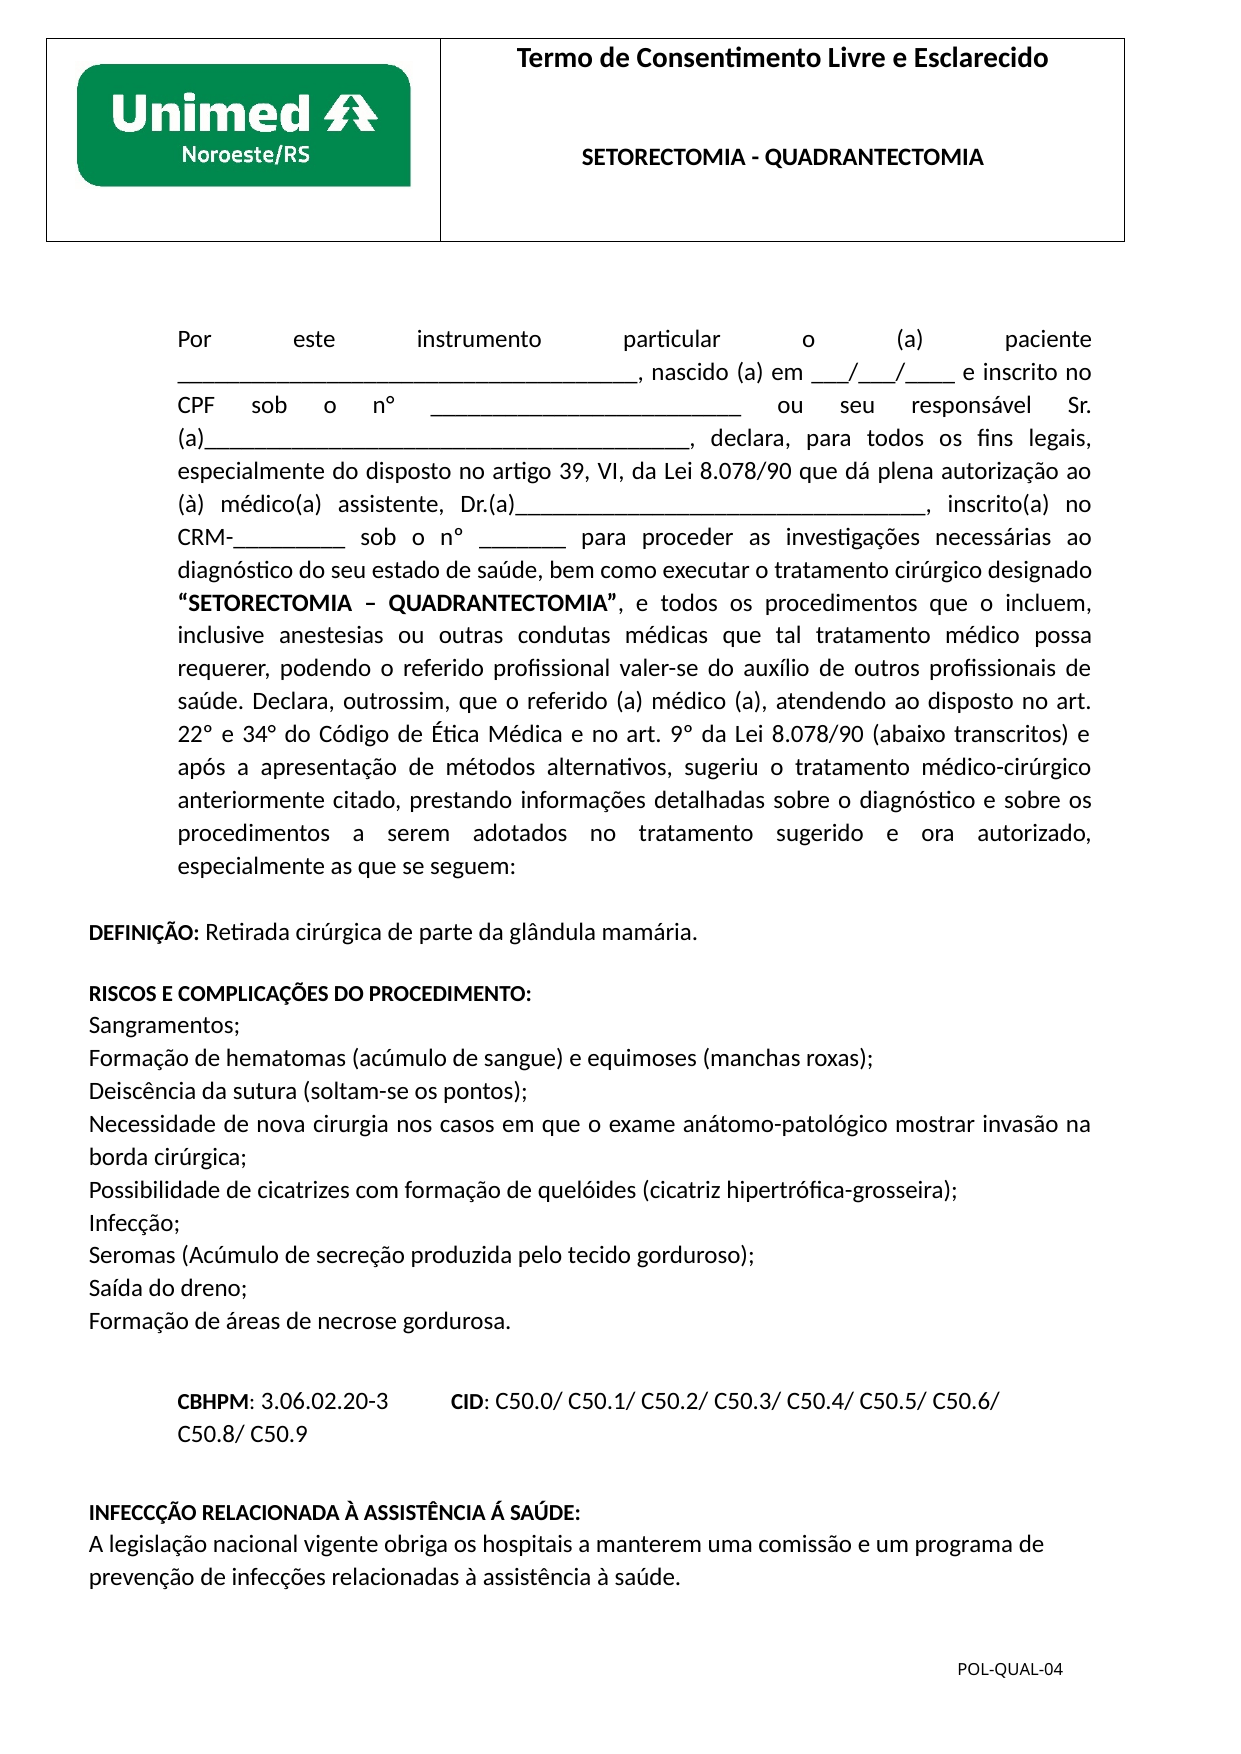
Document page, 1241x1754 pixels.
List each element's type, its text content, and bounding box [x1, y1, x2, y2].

text A legislação nacional vigente obriga os hospitais a manterem uma comissão e um programa de [88, 1528, 1093, 1559]
table_header Termo de Consentimento Livre e Esclarecido SETORECTOMIA - QUADRANTECTOMIA [441, 39, 1124, 241]
text Deiscência da sutura (soltam-se os pontos); [88, 1075, 1093, 1106]
text DEFINIÇÃO: Retirada cirúrgica de parte da glândula mamária. [88, 916, 1093, 946]
text Necessidade de nova cirurgia nos casos em que o exame anátomo-patológico mostrar invasão na borda cirúrgica; [88, 1108, 1093, 1171]
text Saída do dreno; [88, 1272, 1093, 1303]
table_header [47, 39, 440, 241]
text prevenção de infecções relacionadas à assistência à saúde. [88, 1561, 1093, 1592]
text Formação de hematomas (acúmulo de sangue) e equimoses (manchas roxas); [88, 1042, 1093, 1073]
text INFECCÇÃO RELACIONADA À ASSISTÊNCIA Á SAÚDE: [88, 1498, 1093, 1526]
picture [75, 61, 413, 189]
text Formação de áreas de necrose gordurosa. [88, 1305, 1093, 1336]
text Infecção; [88, 1207, 1093, 1237]
text Possibilidade de cicatrizes com formação de quelóides (cicatriz hipertrófica-grosseira); [88, 1174, 1093, 1204]
text Seromas (Acúmulo de secreção produzida pelo tecido gorduroso); [88, 1239, 1093, 1270]
text RISCOS E COMPLICAÇÕES DO PROCEDIMENTO: [88, 979, 1093, 1007]
text CBHPM: 3.06.02.20-3 CID: C50.0/ C50.1/ C50.2/ C50.3/ C50.4/ C50.5/ C50.6/ C50.8/ C50.9 [177, 1385, 1063, 1449]
text Sangramentos; [88, 1009, 1093, 1040]
text Por este instrumento particular o (a) paciente _____________________________________, nascido (a) em ___/___/____ e inscrito no CPF sob o n° _________________________ ou seu responsável Sr. (a)_______________________________________, declara, para todos os fins legais, especialmente do disposto no artigo 39, VI, da Lei 8.078/90 que dá plena autorização ao (à) médico(a) assistente, Dr.(a)_________________________________, inscrito(a) no CRM-_________ sob o nº _______ para proceder as investigações necessárias ao diagnóstico do seu estado de saúde, bem como executar o tratamento cirúrgico designado “SETORECTOMIA – QUADRANTECTOMIA”, e todos os procedimentos que o incluem, inclusive anestesias ou outras condutas médicas que tal tratamento médico possa requerer, podendo o referido profissional valer-se do auxílio de outros profissionais de saúde. Declara, outrossim, que o referido (a) médico (a), atendendo ao disposto no art. 22º e 34° do Código de Ética Médica e no art. 9º da Lei 8.078/90 (abaixo transcritos) e após a apresentação de métodos alternativos, sugeriu o tratamento médico-cirúrgico anteriormente citado, prestando informações detalhadas sobre o diagnóstico e sobre os procedimentos a serem adotados no tratamento sugerido e ora autorizado, especialmente as que se seguem: [177, 323, 1093, 881]
